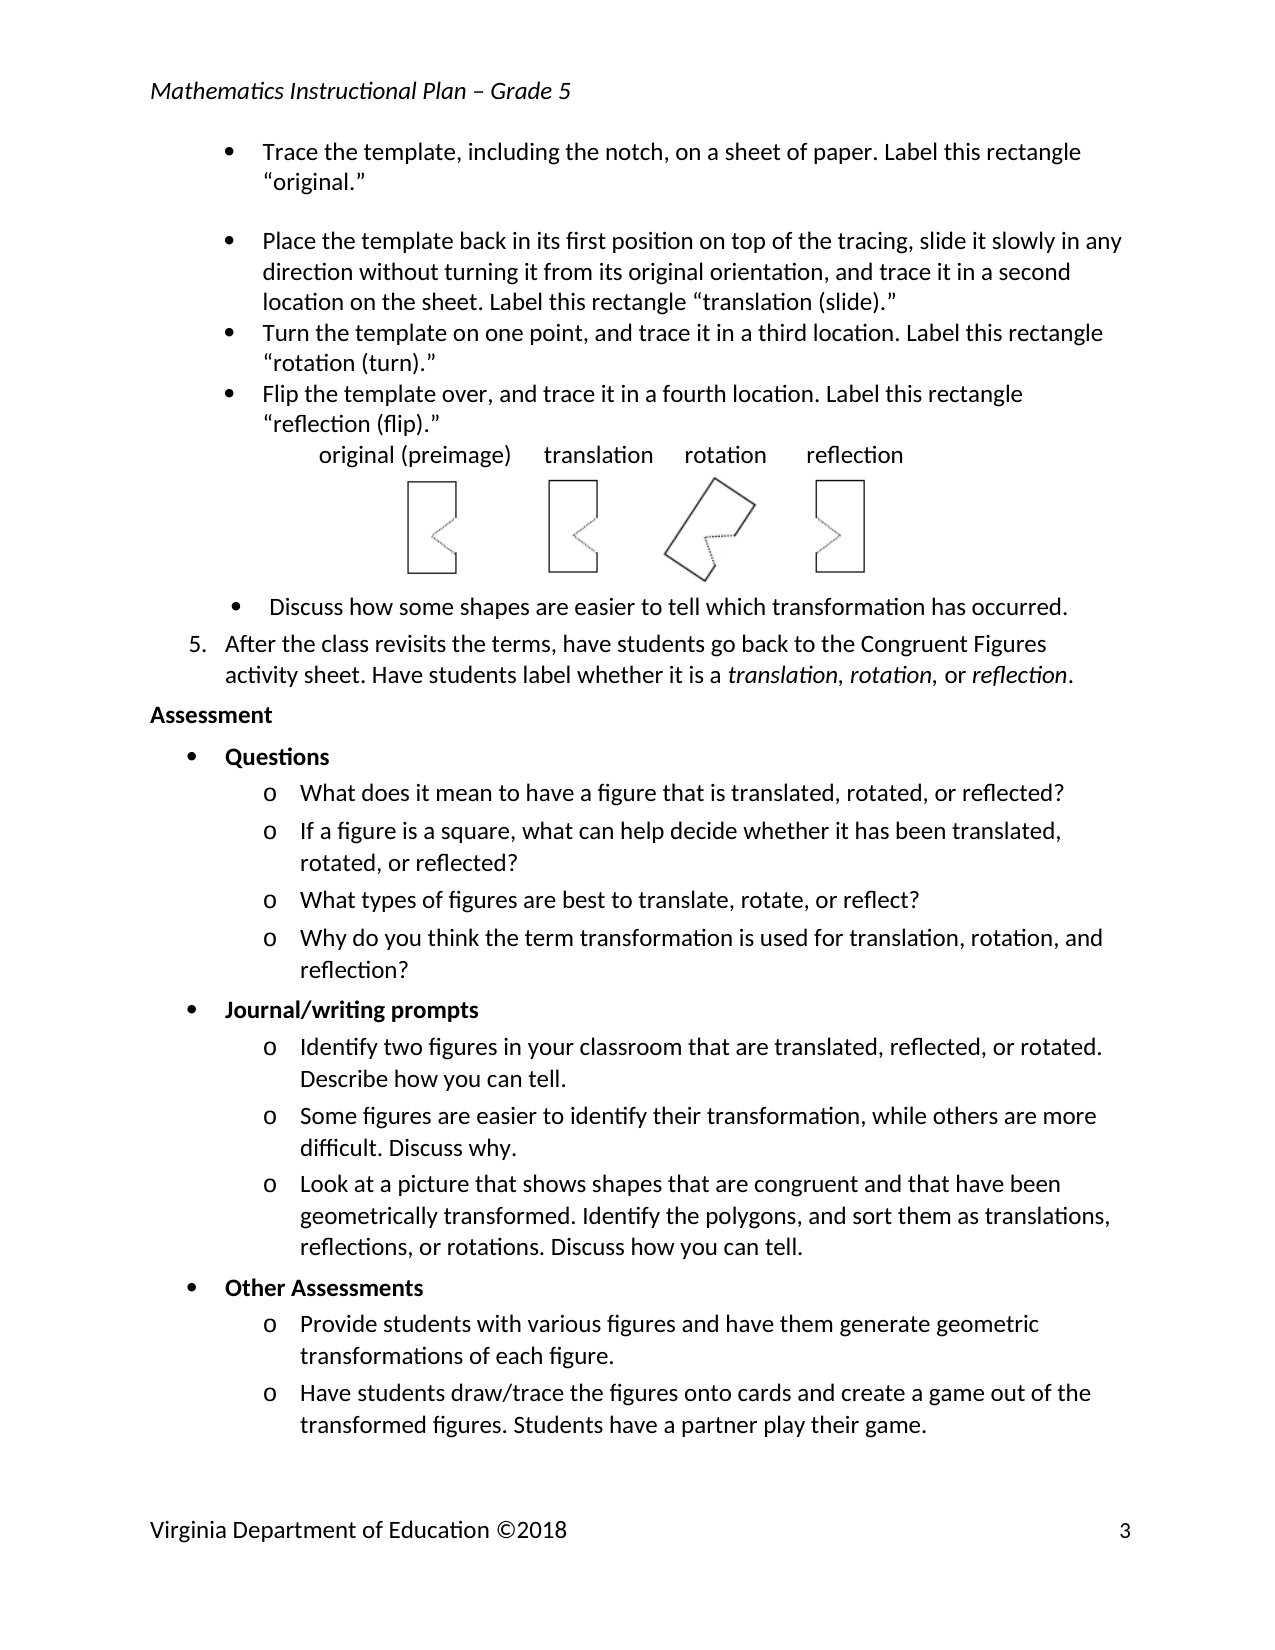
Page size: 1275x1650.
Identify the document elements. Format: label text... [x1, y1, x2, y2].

list Provide students with various figures and have them generate geometric transformations of each figure. [262, 1308, 1125, 1371]
list Turn the template on one point, and trace it in a third location. Label this rectangle “rotation (turn).” [225, 317, 1125, 378]
list Identify two figures in your classroom that are translated, reflected, or rotated. Describe how you can tell. [262, 1031, 1125, 1094]
list Place the template back in its first position on top of the tracing, slide it slowly in any direction without turning it from its original orientation, and trace it in a second location on the sheet. Label this rectangle “translation (slide).” [225, 225, 1125, 317]
list Flip the template over, and trace it in a fourth location. Label this rectangle “reflection (flip).” [225, 378, 1125, 439]
subtitle Other Assessments [187, 1272, 1125, 1302]
list Why do you think the term transformation is used for translation, rotation, and reflection? [262, 922, 1125, 984]
picture [400, 475, 875, 588]
list Trace the template, including the notch, on a sheet of paper. Label this rectangle “original.” [225, 136, 1125, 197]
list After the class revisits the terms, have students go back to the Congruent Figures activity sheet. Have students label whether it is a translation, rotation, or reflection. [188, 628, 1125, 689]
subtitle Assessment [150, 700, 1125, 730]
list Some figures are easier to identify their transformation, while others are more difficult. Discuss why. [262, 1100, 1125, 1162]
list Have students draw/trace the figures onto cards and create a game out of the transformed figures. Students have a partner play their game. [262, 1377, 1125, 1439]
list Discuss how some shapes are easier to tell which transformation has occurred. [232, 591, 1125, 622]
list What types of figures are best to translate, rotate, or reflect? [262, 884, 1125, 916]
list If a figure is a square, what can help decide whether it has been translated, rotated, or reflected? [262, 815, 1125, 878]
text original (preimage) translation rotation reflection [225, 439, 1125, 469]
list Look at a picture that shows shapes that are congruent and that have been geometrically transformed. Identify the polygons, and sort them as translations, reflections, or rotations. Discuss how you can tell. [262, 1168, 1125, 1261]
list What does it mean to have a figure that is translated, rotated, or reflected? [262, 777, 1125, 809]
subtitle Questions [187, 741, 1125, 771]
subtitle Journal/writing prompts [187, 995, 1125, 1025]
